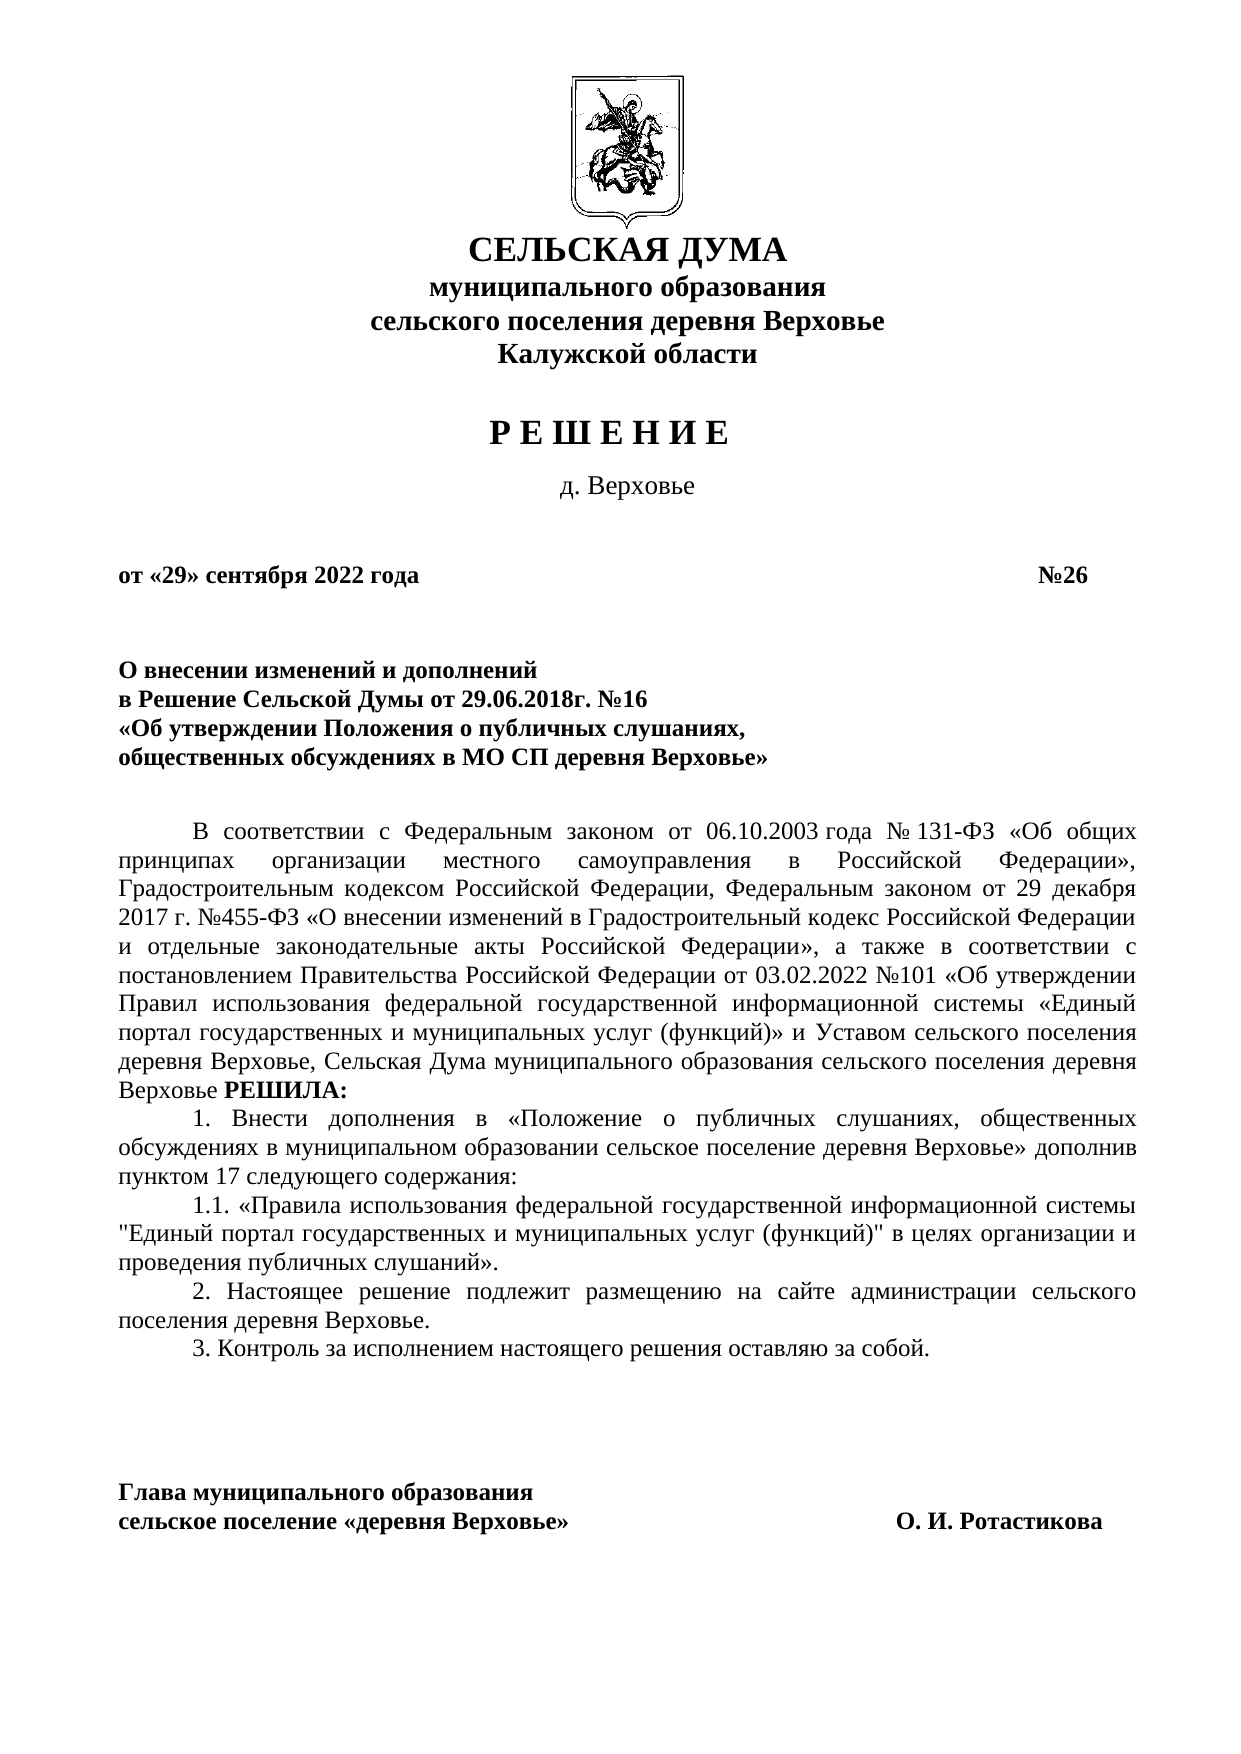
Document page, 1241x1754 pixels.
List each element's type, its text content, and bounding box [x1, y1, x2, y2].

text 1. Внести дополнения в «Положение о публичных слушаниях, общественных обсуждениях в муниципальном образовании сельское поселение деревня Верховье» дополнив пунктом 17 следующего содержания: [118, 1103, 1137, 1190]
text В соответствии с Федеральным законом от 06.10.2003 года № 131-ФЗ «Об общих принципах организации местного самоуправления в Российской Федерации», Градостроительным кодексом Российской Федерации, Федеральным законом от 29 декабря . №455-ФЗ «О внесении изменений в Градостроительный кодекс Российской Федерации и отдельные законодательные акты Российской Федерации», а также в соответствии с постановлением Правительства Российской Федерации от 03.02.2022 №101 «Об утверждении Правил использования федеральной государственной информационной системы «Единый портал государственных и муниципальных услуг (функций)» и Уставом сельского поселения деревня Верховье, Сельская Дума муниципального образования сельского поселения деревня Верховье РЕШИЛА: [118, 816, 1137, 874]
text О внесении изменений и дополнений [118, 656, 1137, 684]
text Р Е Ш Е Н И Е [118, 412, 1137, 452]
text 1.1. «Правила использования федеральной государственной информационной системы "Единый портал государственных и муниципальных услуг (функций)" в целях организации и проведения публичных слушаний». [118, 1190, 1137, 1276]
text В соответствии с Федеральным законом от 06.10.2003 года № 131-ФЗ «Об общих принципах организации местного самоуправления в Российской Федерации», Градостроительным кодексом Российской Федерации, Федеральным законом от 29 декабря . №455-ФЗ «О внесении изменений в Градостроительный кодекс Российской Федерации и отдельные законодательные акты Российской Федерации», а также в соответствии с постановлением Правительства Российской Федерации от 03.02.2022 №101 «Об утверждении Правил использования федеральной государственной информационной системы «Единый портал государственных и муниципальных услуг (функций)» и Уставом сельского поселения деревня Верховье, Сельская Дума муниципального образования сельского поселения деревня Верховье РЕШИЛА: [118, 1017, 1137, 1103]
text муниципального образования [118, 269, 1137, 303]
text Калужской области [118, 336, 1137, 370]
text общественных обсуждениях в МО СП деревня Верховье» [118, 742, 1137, 771]
text сельское поселение «деревня Верховье» О. И. Ротастикова [118, 1506, 1137, 1535]
text в Решение Сельской Думы от 29.06.2018г. №16 [118, 684, 1137, 713]
text от «29» сентября 2022 года №26 [118, 560, 1137, 589]
picture [570, 73, 685, 229]
text 3. Контроль за исполнением настоящего решения оставляю за собой. [118, 1333, 1137, 1362]
text сельского поселения деревня Верховье [118, 303, 1137, 336]
text 2. Настоящее решение подлежит размещению на сайте администрации сельского поселения деревня Верховье. [118, 1276, 1137, 1333]
text «Об утверждении Положения о публичных слушаниях, [118, 713, 1137, 742]
text СЕЛЬСКАЯ ДУМА [118, 228, 1137, 269]
text Глава муниципального образования [118, 1477, 1137, 1506]
text д. Верховье [118, 469, 1137, 500]
